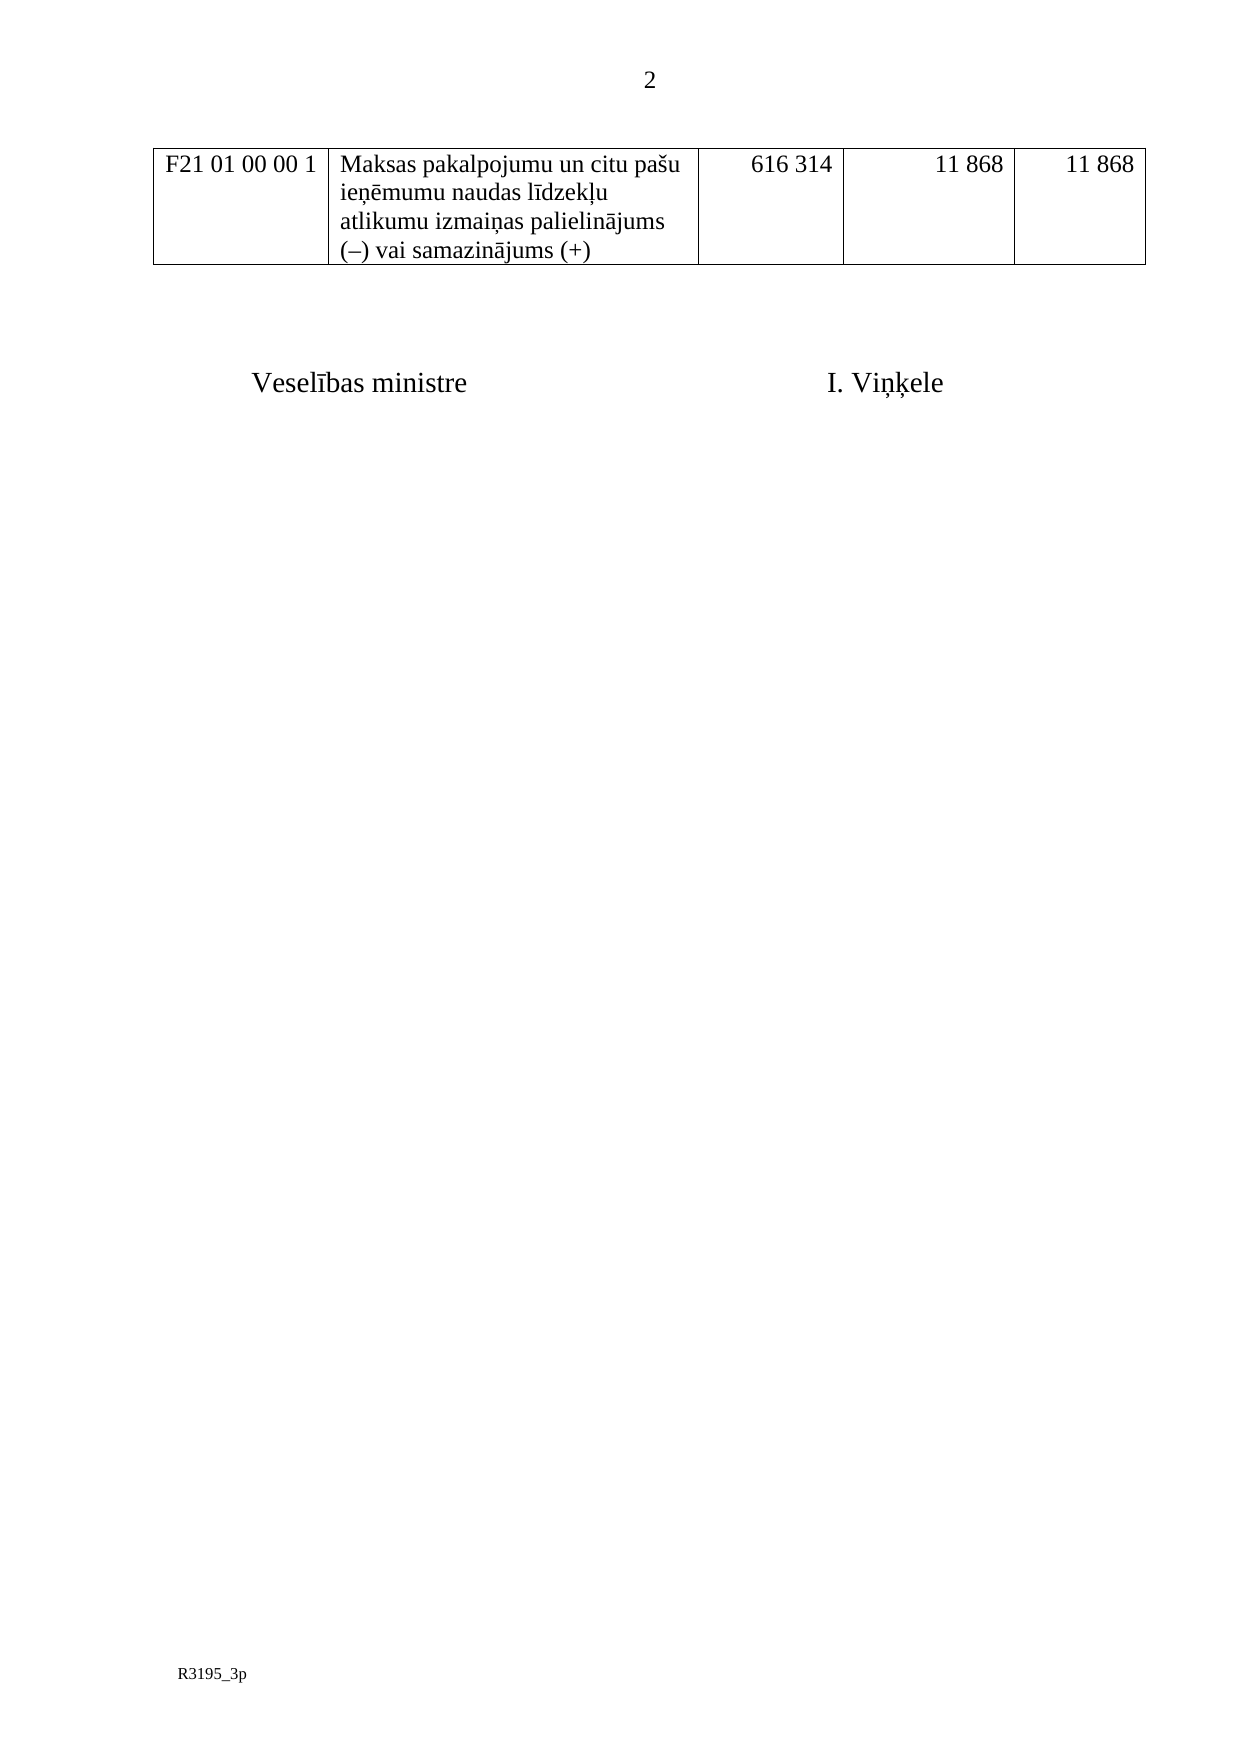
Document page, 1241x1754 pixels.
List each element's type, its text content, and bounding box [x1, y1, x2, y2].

table_header 616 314 [699, 149, 843, 264]
table_header 11 868 [844, 149, 1014, 264]
text Veselības ministre I. Viņķele [177, 365, 1122, 399]
table_header Maksas pakalpojumu un citu pašu ieņēmumu naudas līdzekļu atlikumu izmaiņas palielinājums (–) vai samazinājums (+) [329, 149, 698, 264]
table_header 11 868 [1015, 149, 1145, 264]
table_header F21 01 00 00 1 [154, 149, 328, 264]
